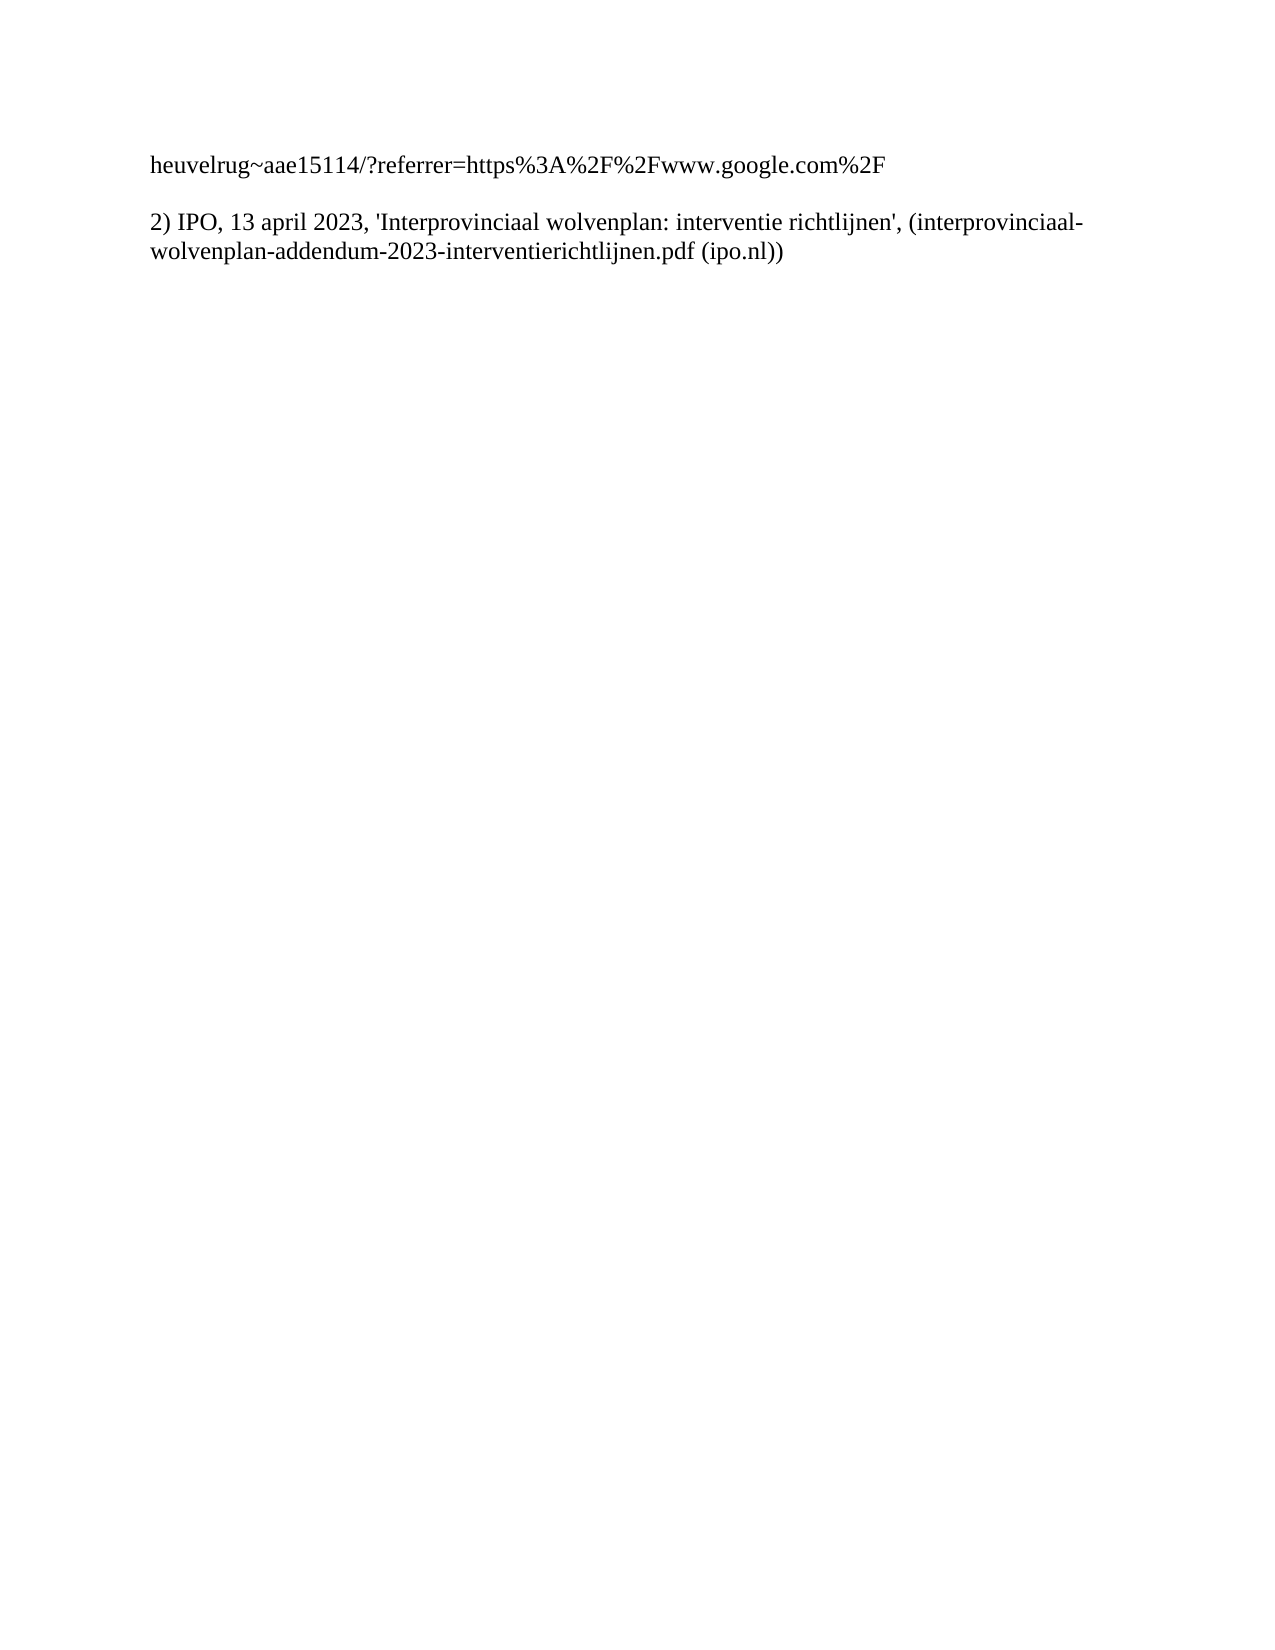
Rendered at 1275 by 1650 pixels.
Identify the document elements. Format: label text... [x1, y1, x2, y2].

text 2) IPO, 13 april 2023, 'Interprovinciaal wolvenplan: interventie richtlijnen', (interprovinciaal-wolvenplan-addendum-2023-interventierichtlijnen.pdf (ipo.nl)) [150, 207, 1125, 294]
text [150, 150, 1125, 207]
